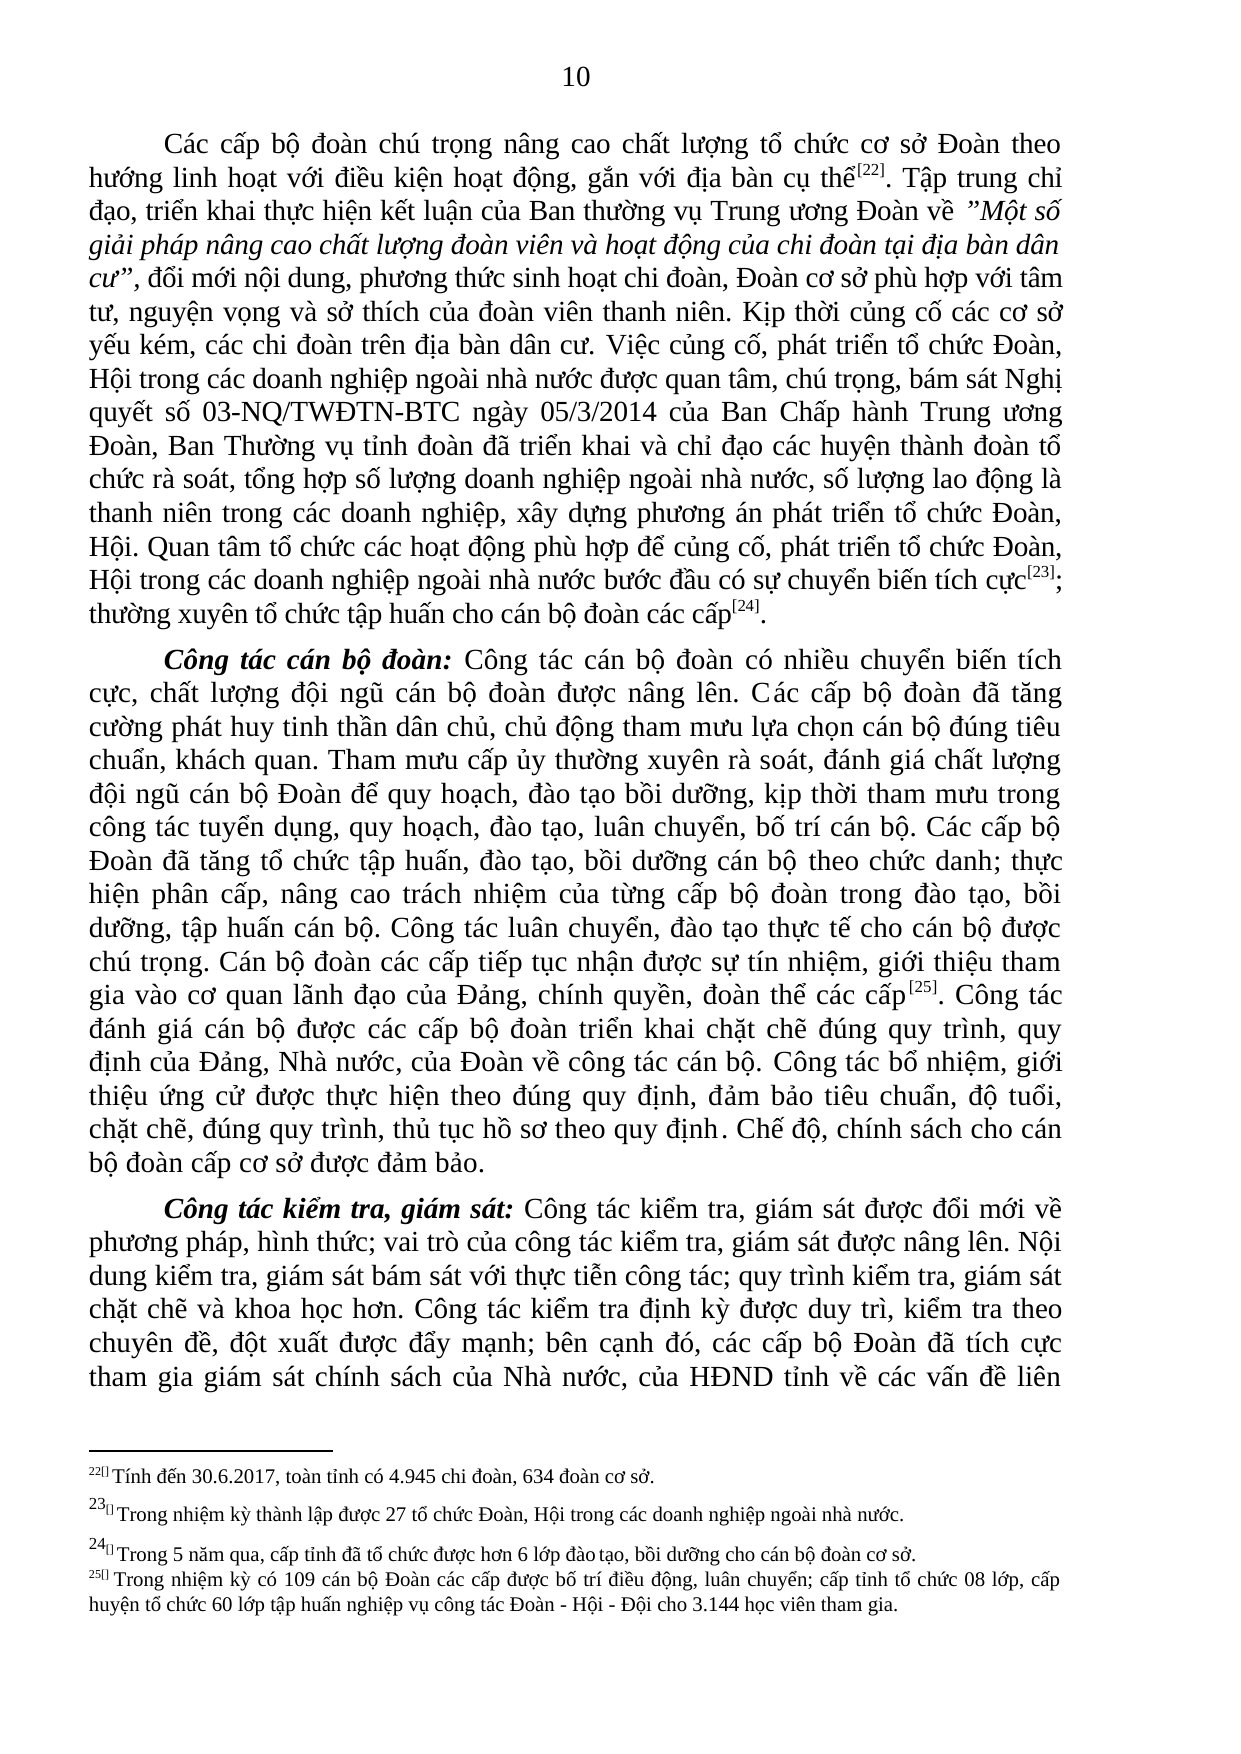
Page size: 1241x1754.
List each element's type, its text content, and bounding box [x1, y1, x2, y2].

text Các cấp bộ đoàn chú trọng nâng cao chất lượng tổ chức cơ sở Đoàn theo hướng linh hoạt với điều kiện hoạt động, gắn với địa bàn cụ thể[]. Tập trung chỉ đạo, triển khai thực hiện kết luận của Ban thường vụ Trung ương Đoàn về ”Một số giải pháp nâng cao chất lượng đoàn viên và hoạt động của chi đoàn tại địa bàn dân cư”, đổi mới nội dung, phương thức sinh hoạt chi đoàn, Đoàn cơ sở phù hợp với tâm tư, nguyện vọng và sở thích của đoàn viên thanh niên. Kịp thời củng cố các cơ sở yếu kém, các chi đoàn trên địa bàn dân cư. Việc củng cố, phát triển tổ chức Đoàn, Hội trong các doanh nghiệp ngoài nhà nước được quan tâm, chú trọng, bám sát Nghị quyết số 03-NQ/TWĐTN-BTC ngày 05/3/2014 của Ban Chấp hành Trung ương Đoàn, Ban Thường vụ tỉnh đoàn đã triển khai và chỉ đạo các huyện thành đoàn tổ chức rà soát, tổng hợp số lượng doanh nghiệp ngoài nhà nước, số lượng lao động là thanh niên trong các doanh nghiệp, xây dựng phương án phát triển tổ chức Đoàn, Hội. Quan tâm tổ chức các hoạt động phù hợp để củng cố, phát triển tổ chức Đoàn, Hội trong các doanh nghiệp ngoài nhà nước bước đầu có sự chuyển biến tích cực[]; thường xuyên tổ chức tập huấn cho cán bộ đoàn các cấp[]. [89, 126, 1063, 629]
text Công tác cán bộ đoàn: Công tác cán bộ đoàn có nhiều chuyển biến tích cực, chất lượng đội ngũ cán bộ đoàn được nâng lên. Các cấp bộ đoàn đã tăng cường phát huy tinh thần dân chủ, chủ động tham mưu lựa chọn cán bộ đúng tiêu chuẩn, khách quan. Tham mưu cấp ủy thường xuyên rà soát, đánh giá chất lượng đội ngũ cán bộ Đoàn để quy hoạch, đào tạo bồi dưỡng, kịp thời tham mưu trong công tác tuyển dụng, quy hoạch, đào tạo, luân chuyển, bố trí cán bộ. Các cấp bộ Đoàn đã tăng tổ chức tập huấn, đào tạo, bồi dưỡng cán bộ theo chức danh; thực hiện phân cấp, nâng cao trách nhiệm của từng cấp bộ đoàn trong đào tạo, bồi dưỡng, tập huấn cán bộ. Công tác luân chuyển, đào tạo thực tế cho cán bộ được chú trọng. Cán bộ đoàn các cấp tiếp tục nhận được sự tín nhiệm, giới thiệu tham gia vào cơ quan lãnh đạo của Đảng, chính quyền, đoàn thể các cấp[]. Công tác đánh giá cán bộ được các cấp bộ đoàn triển khai chặt chẽ đúng quy trình, quy định của Đảng, Nhà nước, của Đoàn về công tác cán bộ. Công tác bổ nhiệm, giới thiệu ứng cử được thực hiện theo đúng quy định, đảm bảo tiêu chuẩn, độ tuổi, chặt chẽ, đúng quy trình, thủ tục hồ sơ theo quy định. Chế độ, chính sách cho cán bộ đoàn cấp cơ sở được đảm bảo. [89, 642, 1063, 1178]
